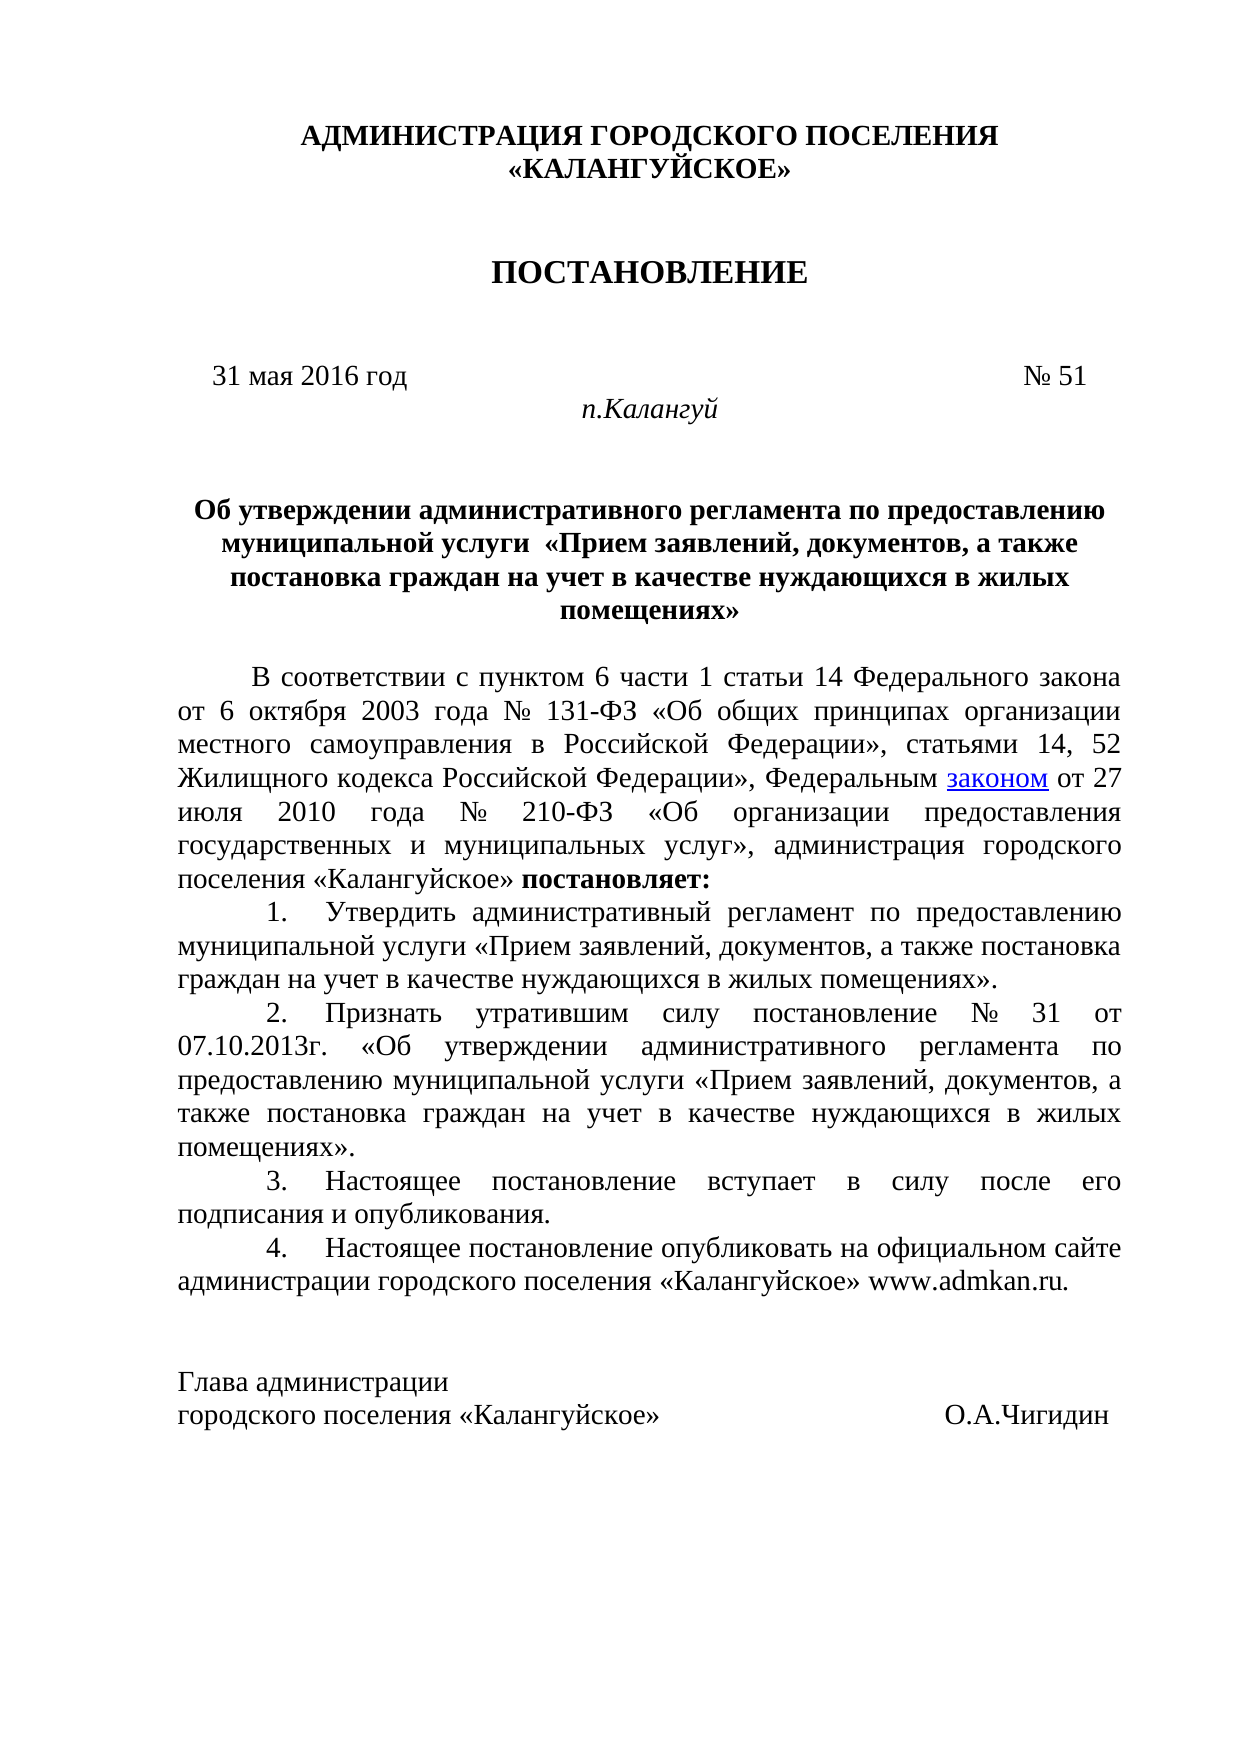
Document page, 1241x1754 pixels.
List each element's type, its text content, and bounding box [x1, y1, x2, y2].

text Глава администрации [177, 1364, 1122, 1397]
list Настоящее постановление вступает в силу после его подписания и опубликования. [177, 1163, 1122, 1230]
text АДМИНИСТРАЦИЯ ГОРОДСКОГО ПОСЕЛЕНИЯ «КАЛАНГУЙСКОЕ» [177, 118, 1122, 185]
text 31 мая 2016 год № 51 [177, 358, 1122, 391]
text Об утверждении административного регламента по предоставлению муниципальной услуги «Прием заявлений, документов, а также постановка граждан на учет в качестве нуждающихся в жилых помещениях» [177, 492, 1122, 626]
text ПОСТАНОВЛЕНИЕ [177, 252, 1122, 291]
text п.Калангуй [177, 391, 1122, 425]
list Настоящее постановление опубликовать на официальном сайте администрации городского поселения «Калангуйское» www.admkan.ru. [177, 1230, 1122, 1297]
list Признать утратившим силу постановление № 31 от 07.10.2013г. «Об утверждении административного регламента по предоставлению муниципальной услуги «Прием заявлений, документов, а также постановка граждан на учет в качестве нуждающихся в жилых помещениях». [177, 995, 1122, 1163]
text В соответствии с пунктом 6 части 1 статьи 14 Федерального закона от 6 октября 2003 года № 131-ФЗ «Об общих принципах организации местного самоуправления в Российской Федерации», статьями 14, 52 Жилищного кодекса Российской Федерации», Федеральным законом от 27 июля 2010 года № 210-ФЗ «Об организации предоставления государственных и муниципальных услуг», администрация городского поселения «Калангуйское» постановляет: [177, 659, 1122, 894]
text городского поселения «Калангуйское» О.А.Чигидин [177, 1397, 1122, 1431]
list Утвердить административный регламент по предоставлению муниципальной услуги «Прием заявлений, документов, а также постановка граждан на учет в качестве нуждающихся в жилых помещениях». [177, 894, 1122, 995]
